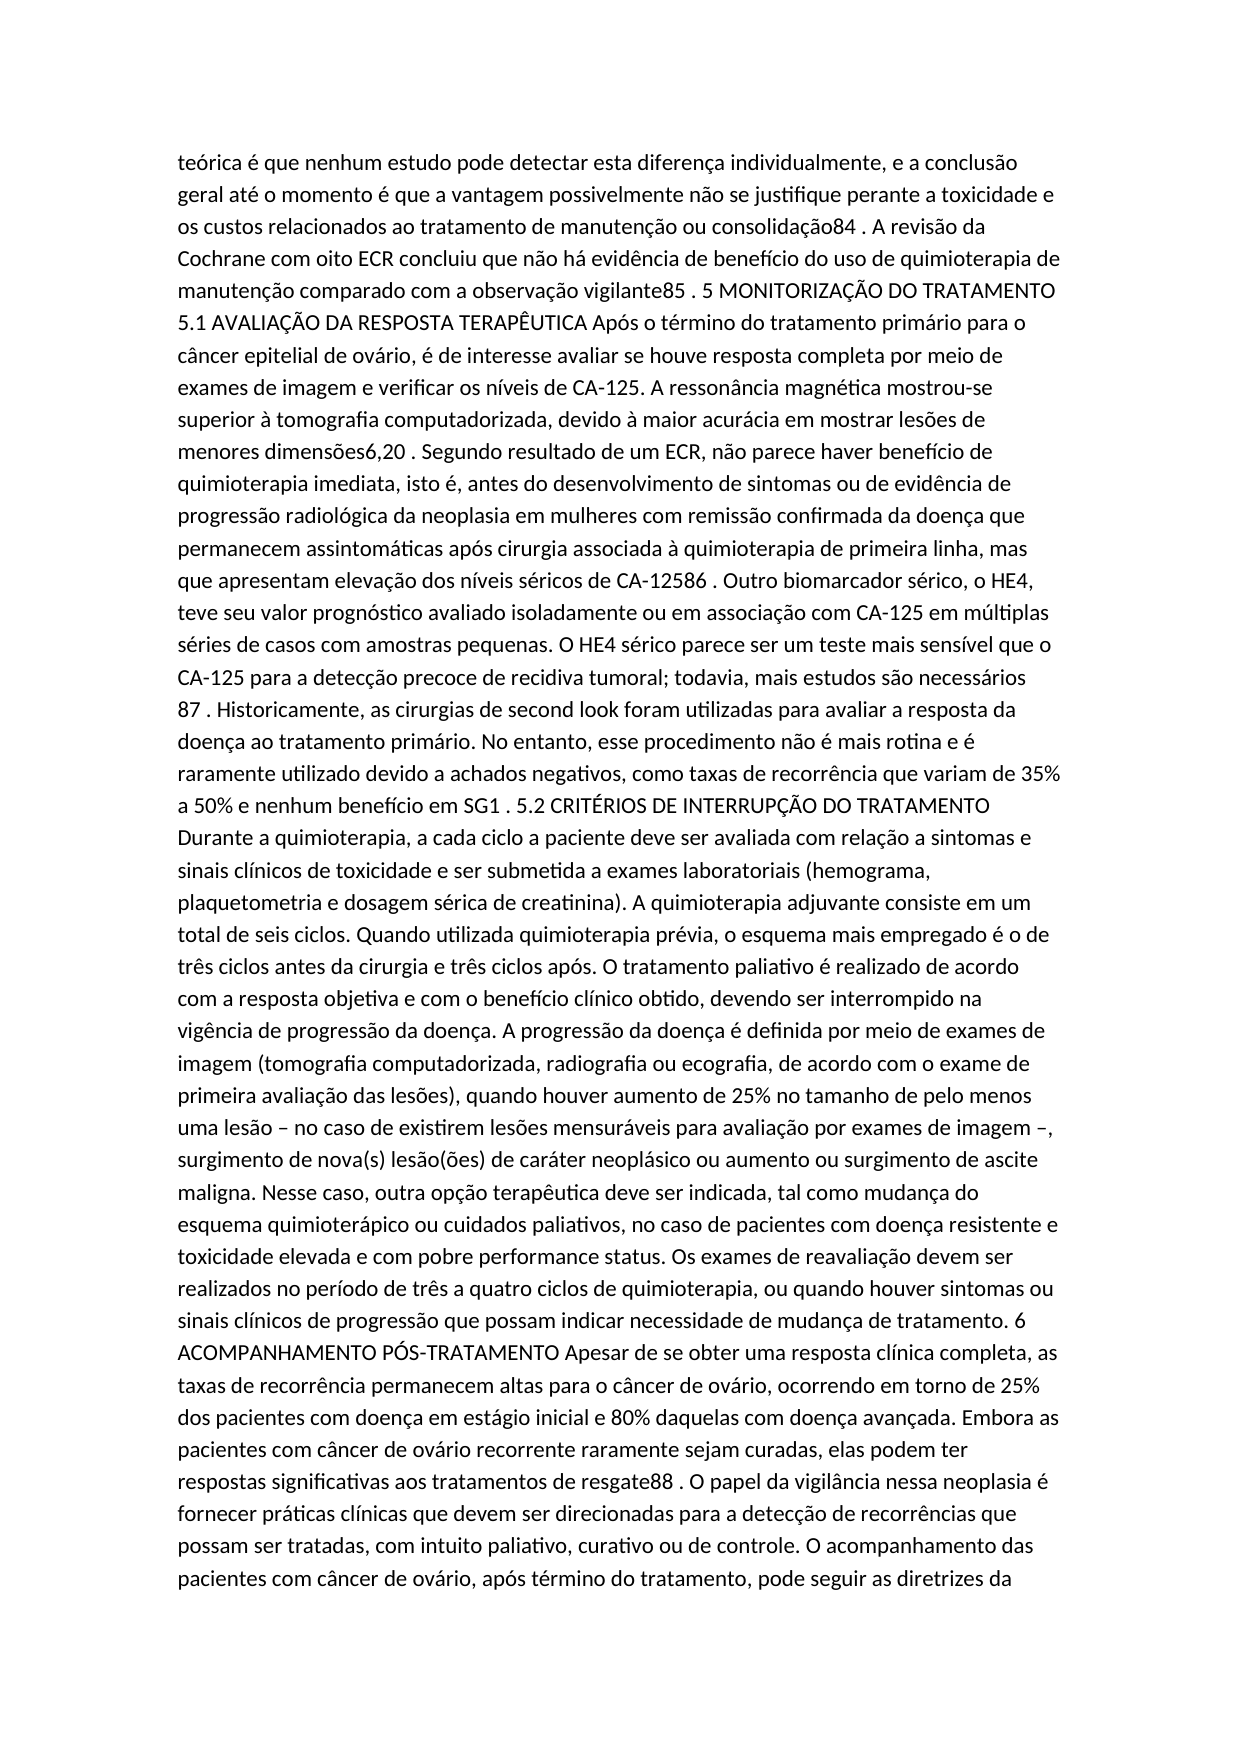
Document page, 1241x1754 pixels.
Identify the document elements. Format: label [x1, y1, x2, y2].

text [177, 148, 1063, 1592]
